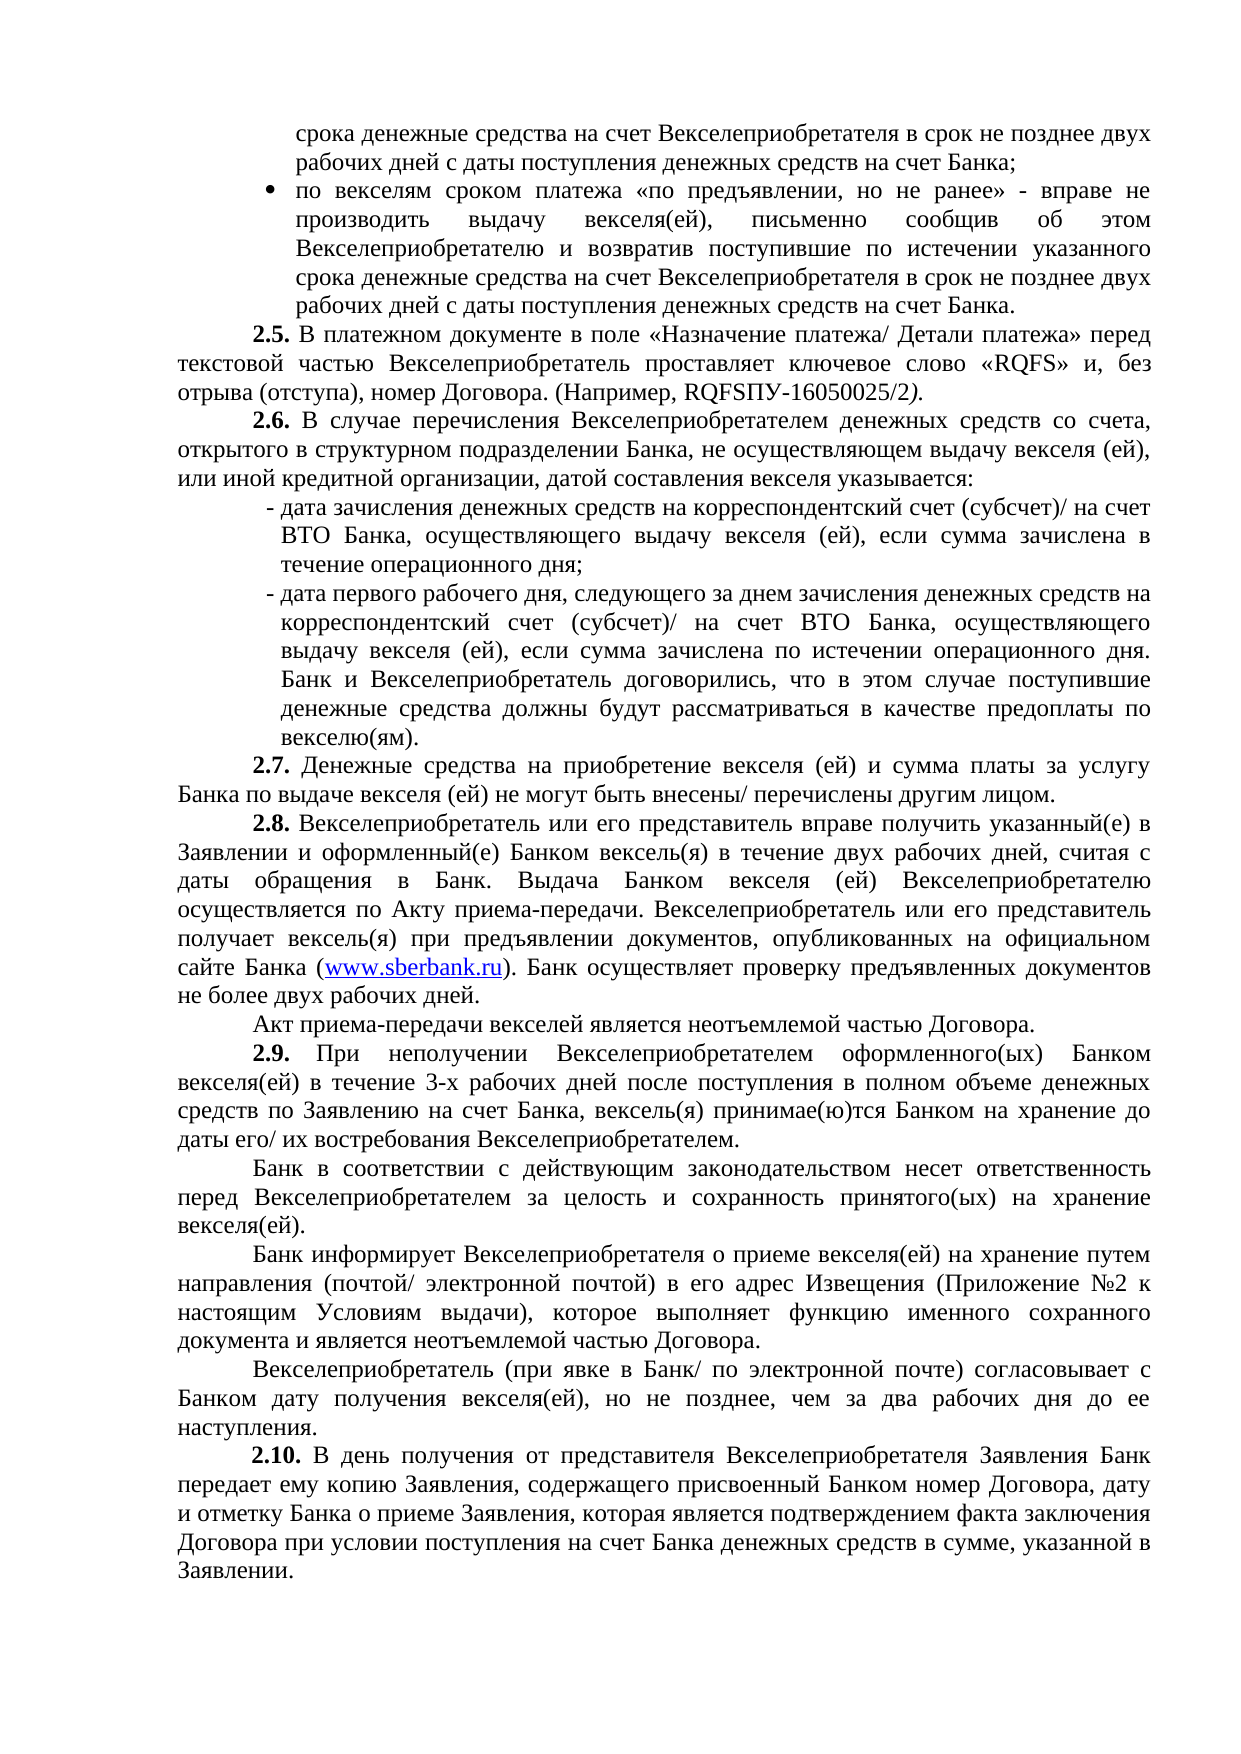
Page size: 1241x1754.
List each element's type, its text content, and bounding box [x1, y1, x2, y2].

text 2.9. При неполучении Векселеприобретателем оформленного(ых) Банком векселя(ей) в течение 3-х рабочих дней после поступления в полном объеме денежных средств по Заявлению на счет Банка, вексель(я) принимае(ю)тся Банком на хранение до даты его/ их востребования Векселеприобретателем. [177, 1038, 1152, 1153]
text - дата первого рабочего дня, следующего за днем зачисления денежных средств на корреспондентский счет (субсчет)/ на счет ВТО Банка, осуществляющего выдачу векселя (ей), если сумма зачислена по истечении операционного дня. Банк и Векселеприобретатель договорились, что в этом случае поступившие денежные средства должны будут рассматриваться в качестве предоплаты по векселю(ям). [266, 578, 1152, 751]
text Векселеприобретатель (при явке в Банк/ по электронной почте) согласовывает с Банком дату получения векселя(ей), но не позднее, чем за два рабочих дня до ее наступления. [177, 1354, 1152, 1441]
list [266, 118, 1152, 176]
text - дата зачисления денежных средств на корреспондентский счет (субсчет)/ на счет ВТО Банка, осуществляющего выдачу векселя (ей), если сумма зачислена в течение операционного дня; [266, 492, 1152, 578]
text 2.7. Денежные средства на приобретение векселя (ей) и сумма платы за услугу Банка по выдаче векселя (ей) не могут быть внесены/ перечислены другим лицом. [177, 751, 1152, 808]
list по векселям сроком платежа «по предъявлении, но не ранее» - вправе не производить выдачу векселя(ей), письменно сообщив об этом Векселеприобретателю и возвратив поступившие по истечении указанного срока денежные средства на счет Векселеприобретателя в срок не позднее двух рабочих дней с даты поступления денежных средств на счет Банка. [266, 176, 1152, 319]
text Банк информирует Векселеприобретателя о приеме векселя(ей) на хранение путем направления (почтой/ электронной почтой) в его адрес Извещения (Приложение №2 к настоящим Условиям выдачи), которое выполняет функцию именного сохранного документа и является неотъемлемой частью Договора. [177, 1239, 1152, 1354]
text Банк в соответствии с действующим законодательством несет ответственность перед Векселеприобретателем за целость и сохранность принятого(ых) на хранение векселя(ей). [177, 1153, 1152, 1239]
text Акт приема-передачи векселей является неотъемлемой частью Договора. [177, 1009, 1152, 1038]
text 2.8. Векселеприобретатель или его представитель вправе получить указанный(е) в Заявлении и оформленный(е) Банком вексель(я) в течение двух рабочих дней, считая с даты обращения в Банк. Выдача Банком векселя (ей) Векселеприобретателю осуществляется по Акту приема-передачи. Векселеприобретатель или его представитель получает вексель(я) при предъявлении документов, опубликованных на официальном сайте Банка (www.sberbank.ru). Банк осуществляет проверку предъявленных документов не более двух рабочих дней. [177, 808, 1152, 1009]
text 2.10. В день получения от представителя Векселеприобретателя Заявления Банк передает ему копию Заявления, содержащего присвоенный Банком номер Договора, дату и отметку Банка о приеме Заявления, которая является подтверждением факта заключения Договора при условии поступления на счет Банка денежных средств в сумме, указанной в Заявлении. [177, 1441, 1152, 1584]
text 2.5. В платежном документе в поле «Назначение платежа/ Детали платежа» перед текстовой частью Векселеприобретатель проставляет ключевое слово «RQFS» и, без отрыва (отступа), номер Договора. (Например, RQFSПУ-16050025/2). [177, 319, 1152, 406]
text 2.6. В случае перечисления Векселеприобретателем денежных средств со счета, открытого в структурном подразделении Банка, не осуществляющем выдачу векселя (ей), или иной кредитной организации, датой составления векселя указывается: [177, 406, 1152, 492]
